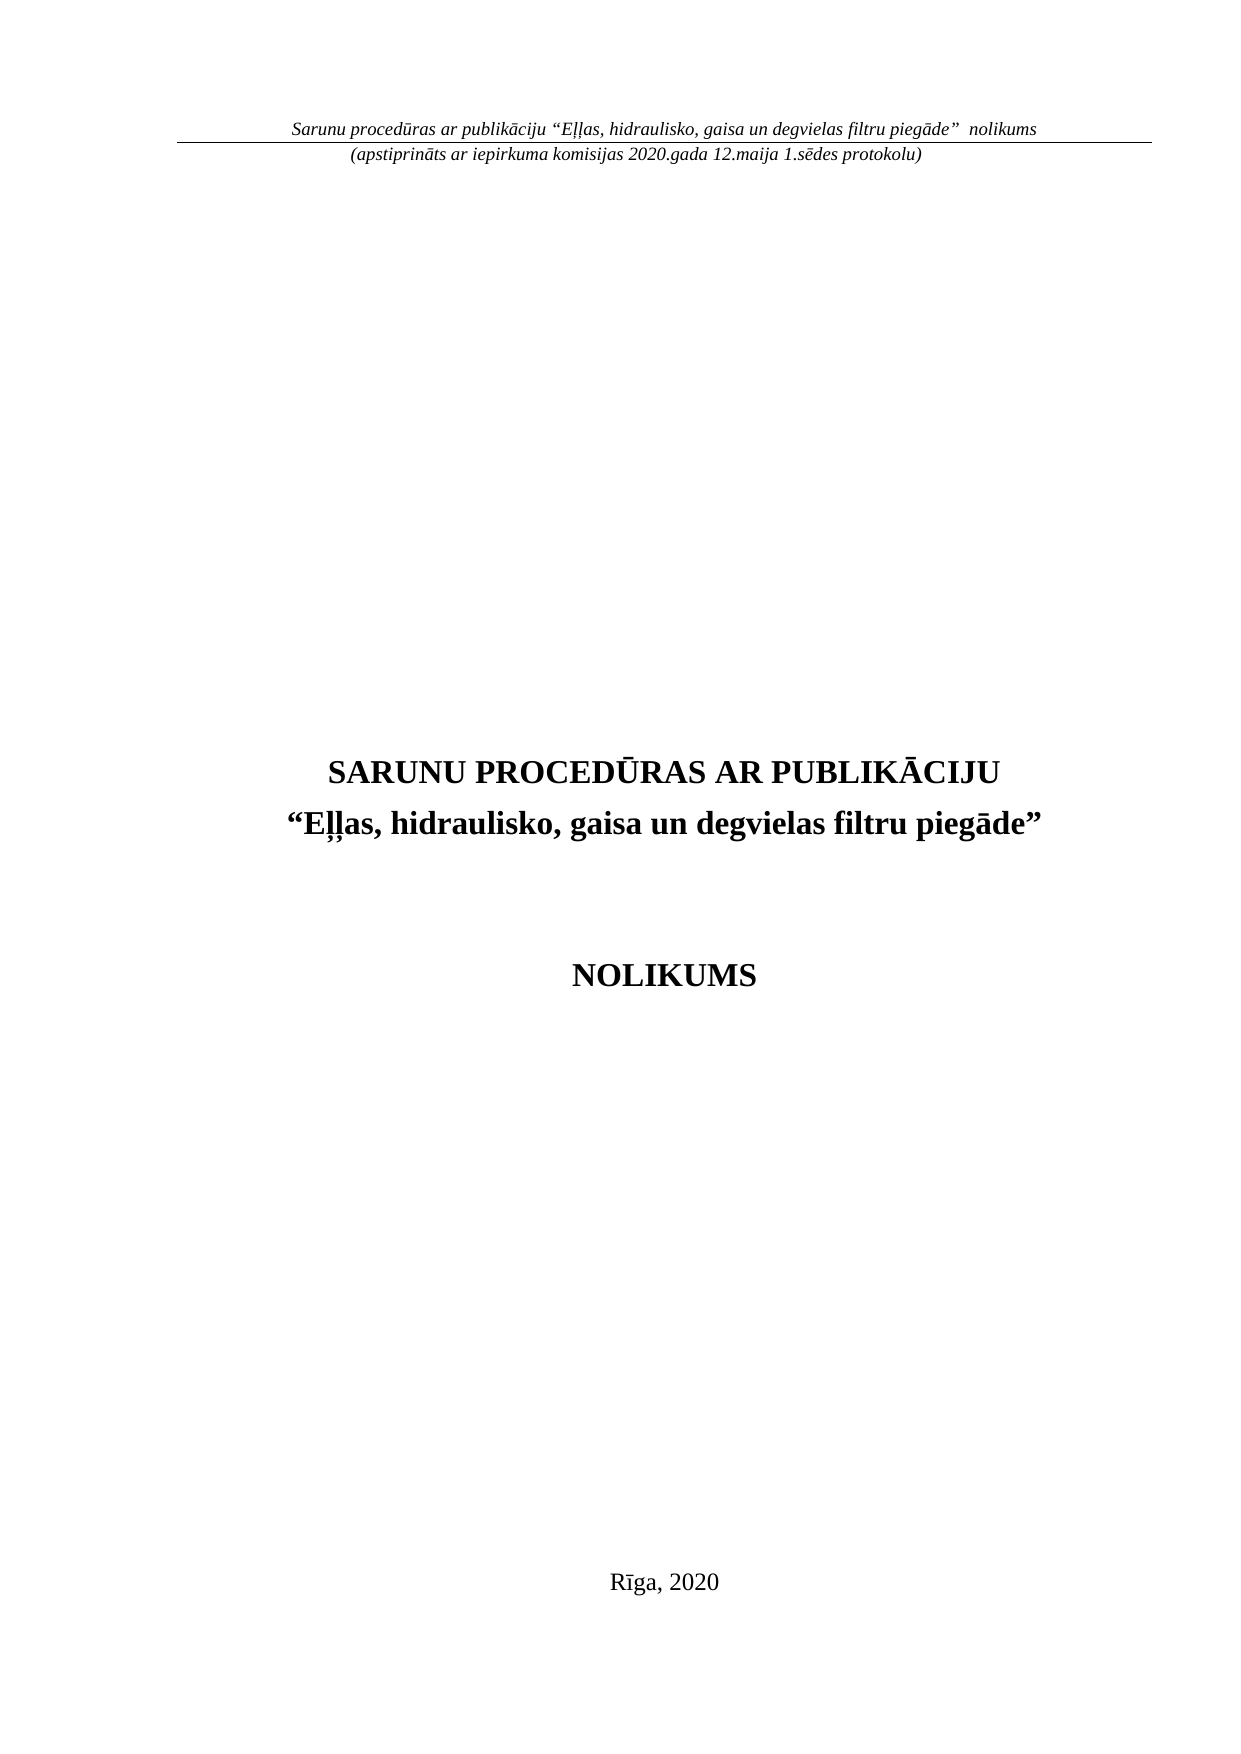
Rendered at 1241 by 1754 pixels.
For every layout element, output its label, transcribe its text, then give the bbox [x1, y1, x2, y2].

text NOLIKUMS [177, 956, 1152, 994]
text (apstiprināts ar iepirkuma komisijas 2020.gada 12.maija 1.sēdes protokolu) [121, 143, 1152, 164]
text SARUNU PROCEDŪRAS AR PUBLIKĀCIJU [177, 752, 1152, 791]
text Sarunu procedūras ar publikāciju “Eļļas, hidraulisko, gaisa un degvielas filtru piegāde” nolikums [177, 118, 1152, 142]
text “Eļļas, hidraulisko, gaisa un degvielas filtru piegāde” [177, 803, 1152, 841]
text Rīga, 2020 [177, 1567, 1152, 1596]
